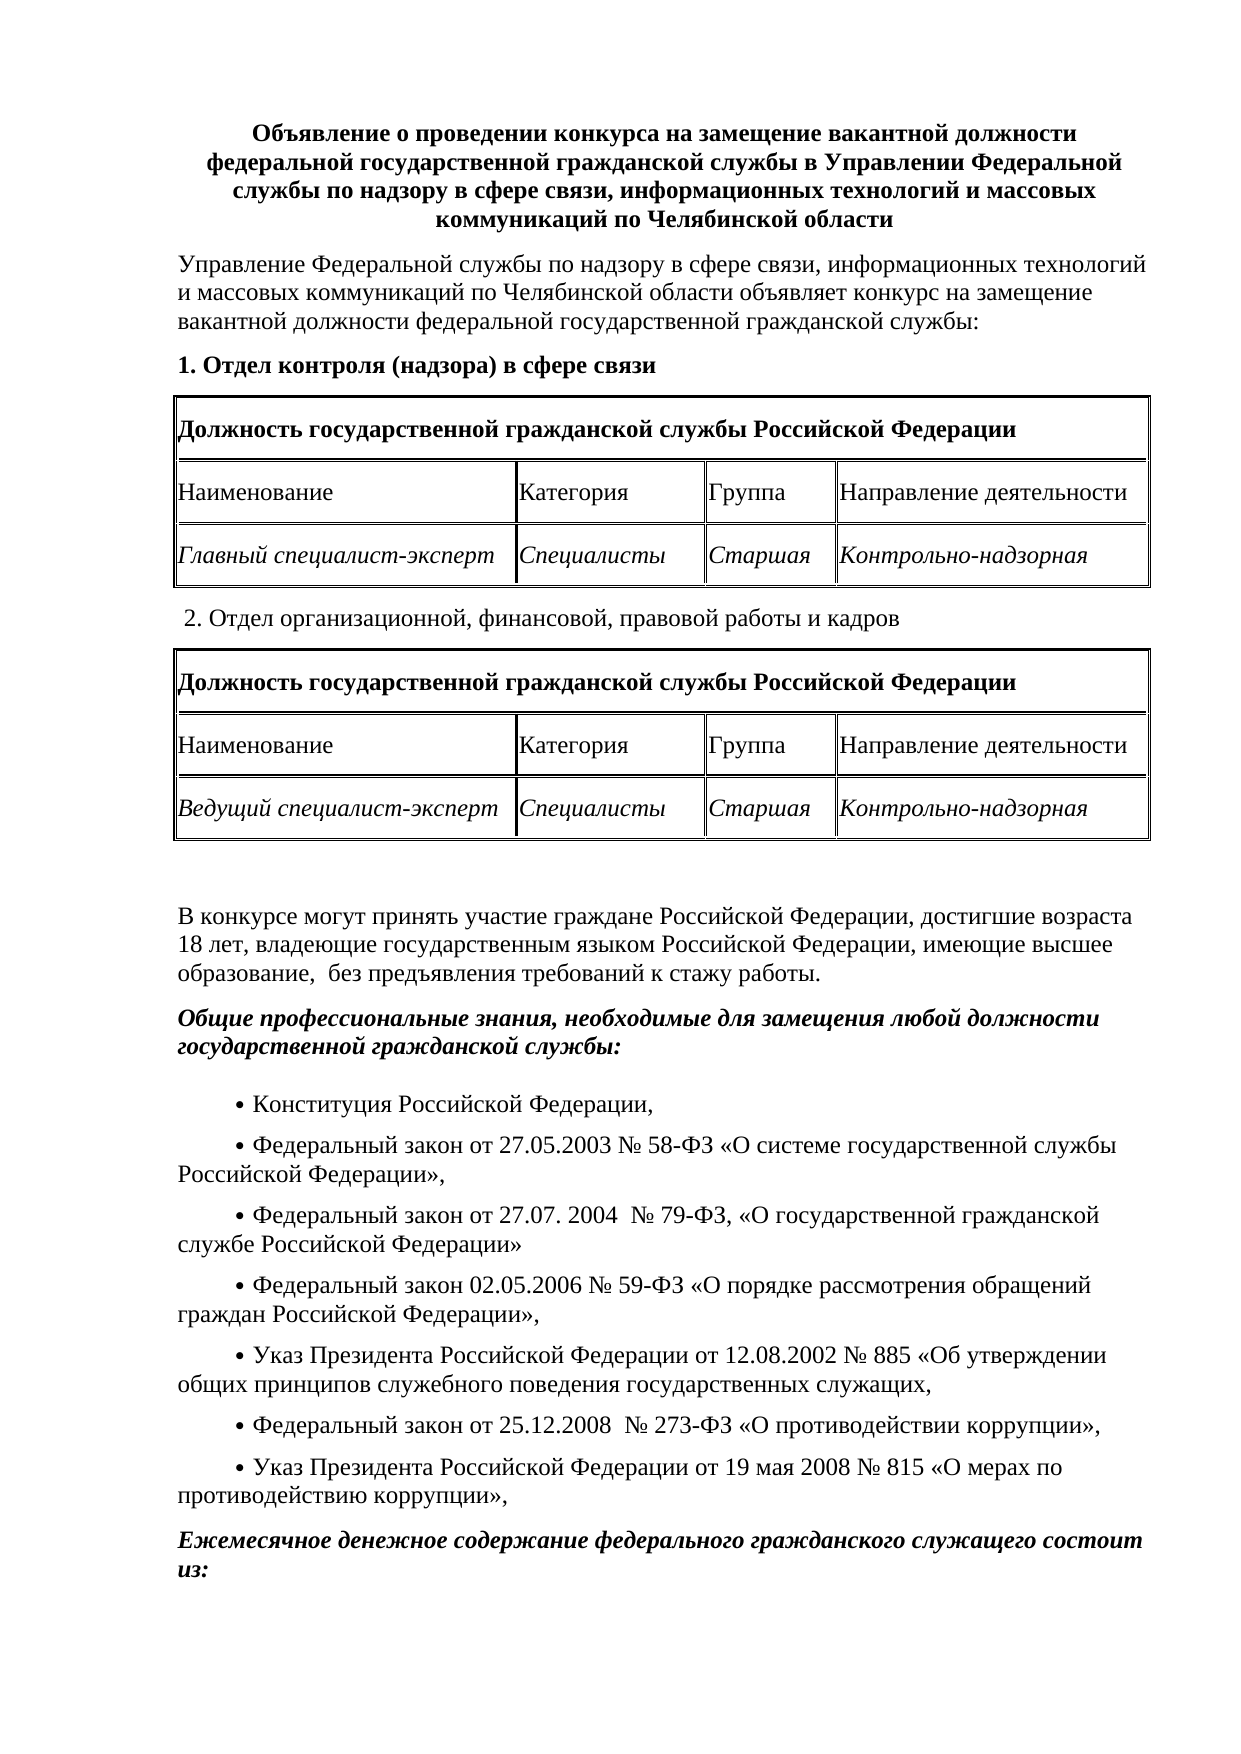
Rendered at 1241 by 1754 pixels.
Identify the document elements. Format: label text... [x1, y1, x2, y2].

list Федеральный закон 02.05.2006 № 59-ФЗ «О порядке рассмотрения обращений граждан Российской Федерации», [177, 1271, 1152, 1328]
table_header Должность государственной гражданской службы Российской Федерации [177, 398, 1148, 458]
table_cell Контрольно-надзорная [837, 521, 1148, 585]
text 1. Отдел контроля (надзора) в сфере связи [177, 351, 1152, 379]
table_cell Группа [707, 715, 835, 774]
table_cell Ведущий специалист-эксперт [177, 774, 516, 838]
list Федеральный закон от 27.07. 2004 № 79-ФЗ, «О государственной гражданской службе Российской Федерации» [177, 1201, 1152, 1258]
table_cell Специалисты [516, 778, 706, 838]
table_cell Контрольно-надзорная [837, 774, 1148, 838]
table_cell Категория [518, 462, 704, 521]
text В конкурсе могут принять участие граждане Российской Федерации, достигшие возраста 18 лет, владеющие государственным языком Российской Федерации, имеющие высшее образование, без предъявления требований к стажу работы. [177, 901, 1152, 987]
text 2. Отдел организационной, финансовой, правовой работы и кадров [177, 603, 1152, 632]
text Общие профессиональные знания, необходимые для замещения любой должности государственной гражданской службы: [177, 1003, 1152, 1060]
table_cell Наименование [177, 458, 515, 521]
text Управление Федеральной службы по надзору в сфере связи, информационных технологий и массовых коммуникаций по Челябинской области объявляет конкурс на замещение вакантной должности федеральной государственной гражданской службы: [177, 249, 1152, 335]
table_cell Категория [518, 715, 704, 774]
table_cell Наименование [177, 711, 515, 774]
table_cell Направление деятельности [838, 711, 1148, 774]
list Указ Президента Российской Федерации от 12.08.2002 № 885 «Об утверждении общих принципов служебного поведения государственных служащих, [177, 1341, 1152, 1398]
table_header Должность государственной гражданской службы Российской Федерации [177, 651, 1148, 711]
text Объявление о проведении конкурса на замещение вакантной должности федеральной государственной гражданской службы в Управлении Федеральной службы по надзору в сфере связи, информационных технологий и массовых коммуникаций по Челябинской области [177, 118, 1152, 233]
table_cell Главный специалист-эксперт [177, 521, 516, 585]
table_cell Старшая [706, 525, 837, 585]
table_cell Направление деятельности [838, 458, 1148, 521]
table_cell Специалисты [516, 525, 706, 585]
list Федеральный закон от 25.12.2008 № 273-ФЗ «О противодействии коррупции», [177, 1411, 1152, 1439]
text Ежемесячное денежное содержание федерального гражданского служащего состоит из: [177, 1525, 1152, 1582]
table_cell Группа [707, 462, 835, 521]
list Указ Президента Российской Федерации от 19 мая 2008 № 815 «О мерах по противодействию коррупции», [177, 1452, 1152, 1509]
list Федеральный закон от 27.05.2003 № 58-ФЗ «О системе государственной службы Российской Федерации», [177, 1131, 1152, 1188]
list Конституция Российской Федерации, [177, 1089, 1152, 1118]
table_cell Старшая [706, 778, 837, 838]
